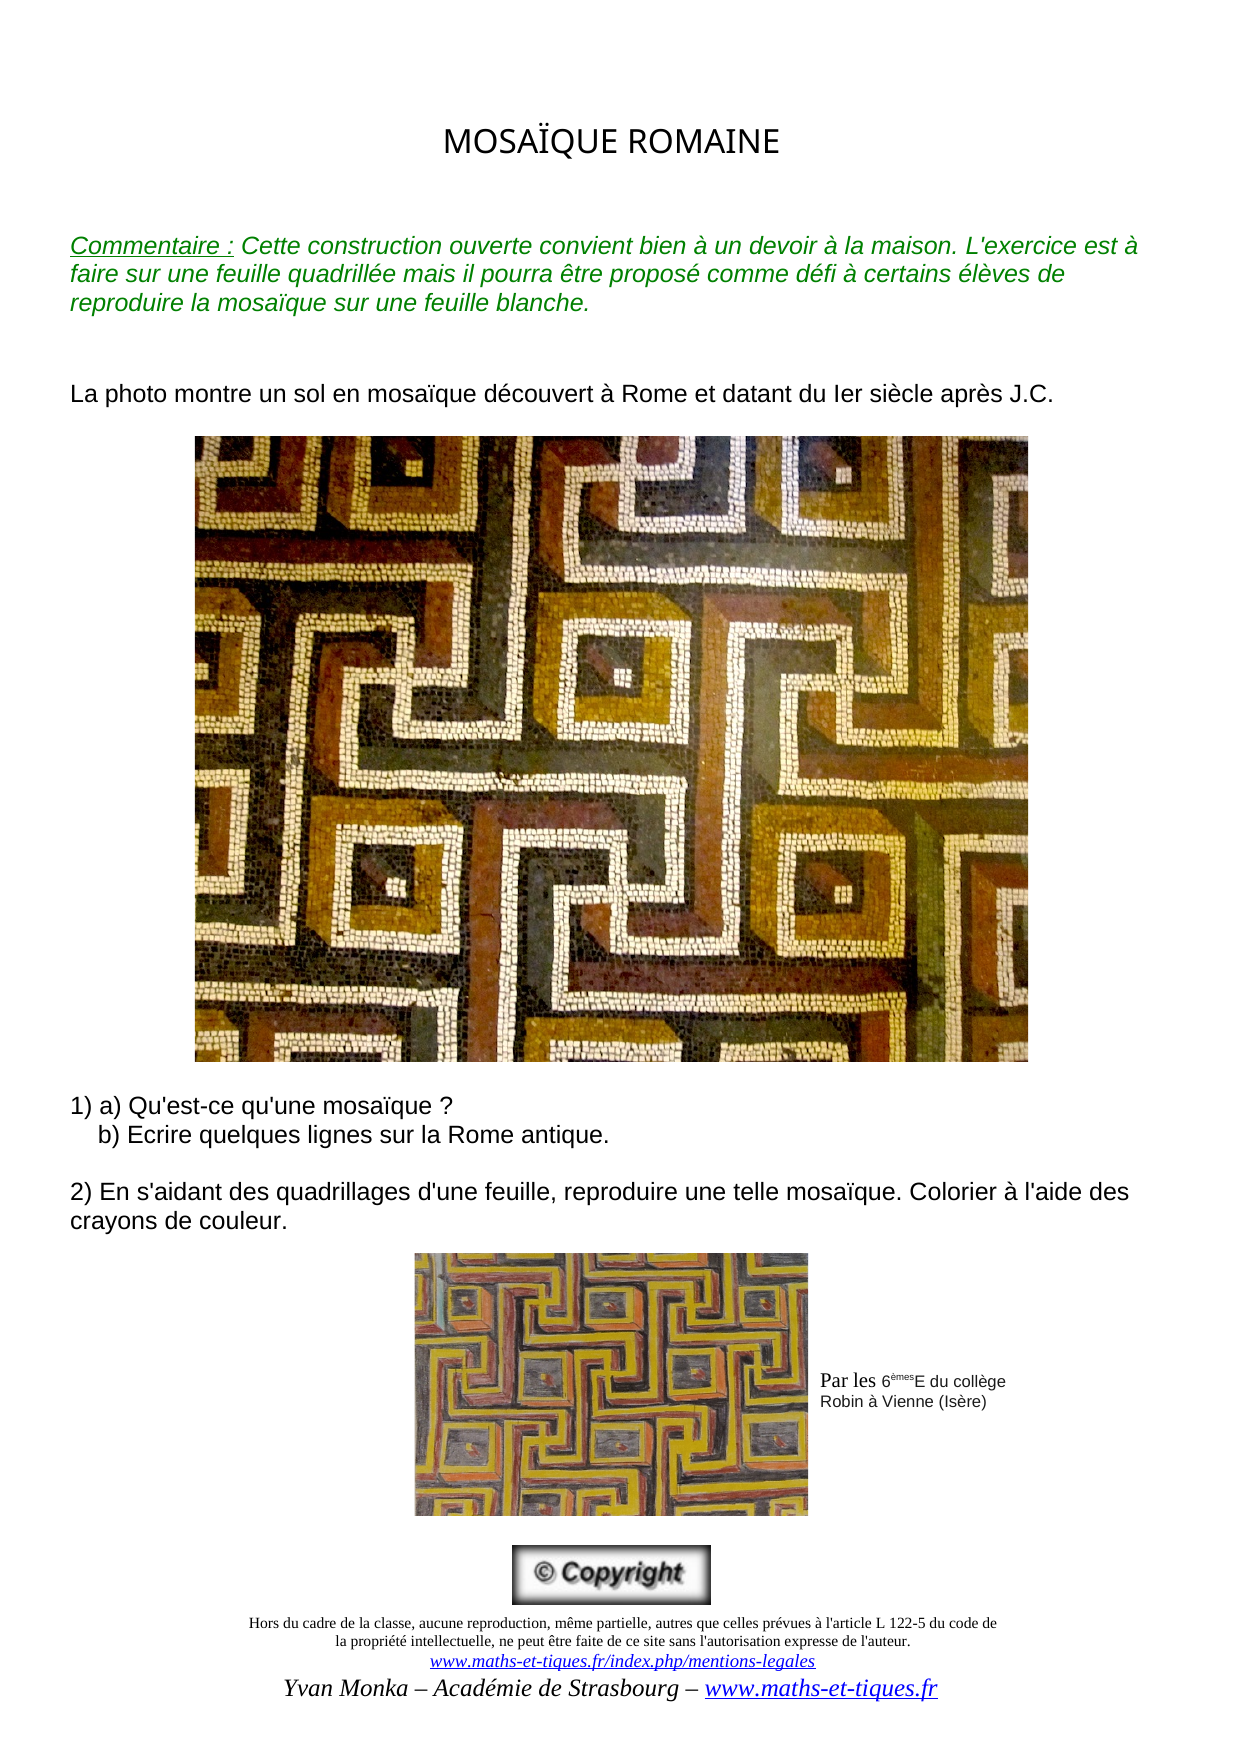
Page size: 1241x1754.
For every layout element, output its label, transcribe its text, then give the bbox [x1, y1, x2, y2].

text MOSAÏQUE ROMAINE [70, 118, 1153, 164]
picture [512, 1545, 711, 1605]
text Commentaire : Cette construction ouverte convient bien à un devoir à la maison. L'exercice est à faire sur une feuille quadrillée mais il pourra être proposé comme défi à certains élèves de reproduire la mosaïque sur une feuille blanche. [70, 231, 1153, 317]
text 2) En s'aidant des quadrillages d'une feuille, reproduire une telle mosaïque. Colorier à l'aide des crayons de couleur. [70, 1177, 1153, 1234]
text La photo montre un sol en mosaïque découvert à Rome et datant du Ier siècle après J.C. [70, 379, 1153, 408]
text 1) a) Qu'est-ce qu'une mosaïque ? [70, 1091, 1153, 1119]
picture [194, 436, 1029, 1062]
picture [414, 1253, 809, 1516]
text b) Ecrire quelques lignes sur la Rome antique. [70, 1119, 1153, 1148]
